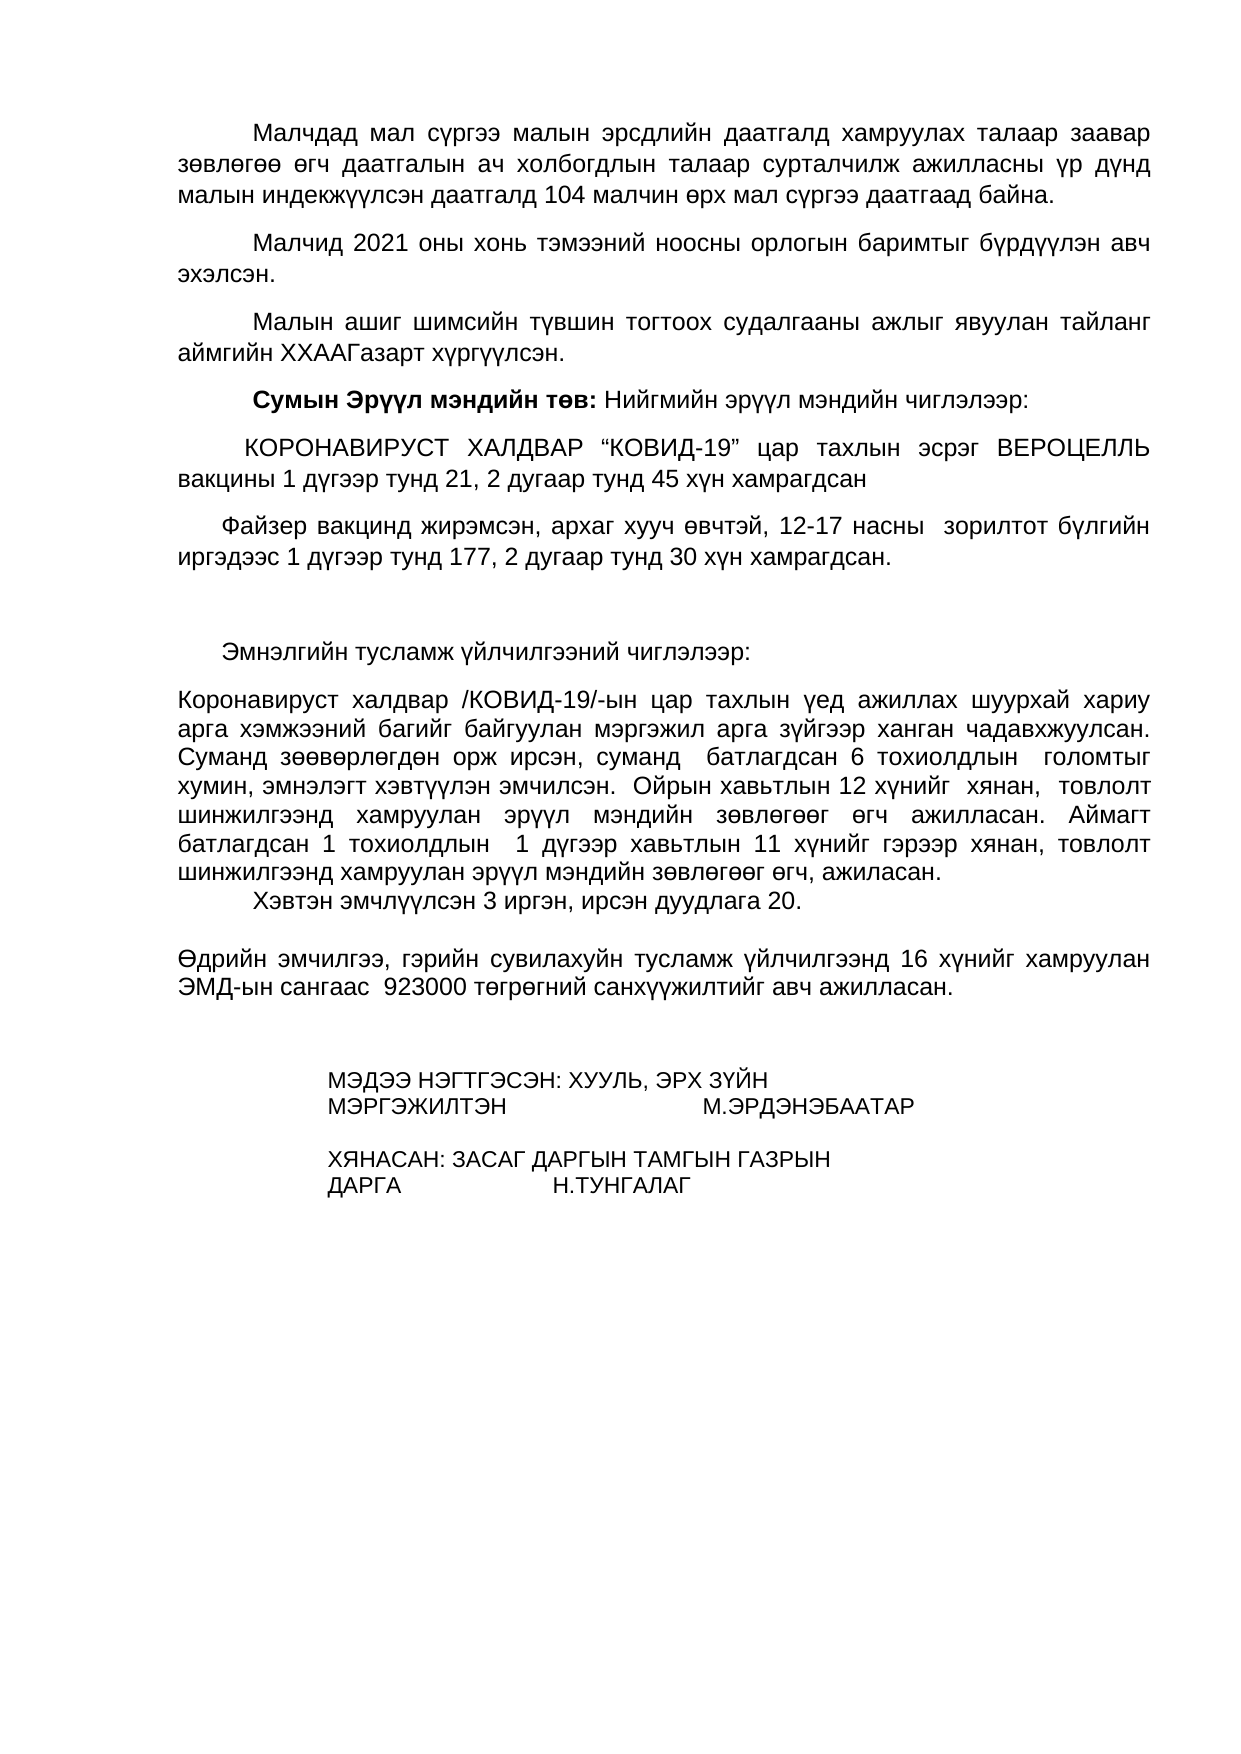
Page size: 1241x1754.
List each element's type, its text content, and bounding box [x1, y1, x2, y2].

text Малын ашиг шимсийн түвшин тогтоох судалгааны ажлыг явуулан тайланг аймгийн ХХААГазарт хүргүүлсэн. [177, 307, 1152, 366]
text Коронавируст халдвар /КОВИД-19/-ын цар тахлын үед ажиллах шуурхай хариу арга хэмжээний багийг байгуулан мэргэжил арга зүйгээр ханган чадавхжуулсан. Суманд зөөвөрлөгдөн орж ирсэн, суманд батлагдсан 6 тохиолдлын голомтыг хумин, эмнэлэгт хэвтүүлэн эмчилсэн. Ойрын хавьтлын 12 хүнийг хянан, товлолт шинжилгээнд хамруулан эрүүл мэндийн зөвлөгөөг өгч ажилласан. Аймагт батлагдсан 1 тохиолдлын 1 дүгээр хавьтлын 11 хүнийг гэрээр хянан, товлолт шинжилгээнд хамруулан эрүүл мэндийн зөвлөгөөг өгч, ажиласан. [177, 685, 1152, 886]
text Эмнэлгийн тусламж үйлчилгээний чиглэлээр: [177, 637, 1152, 666]
text МЭДЭЭ НЭГТГЭСЭН: ХУУЛЬ, ЭРХ ЗҮЙН [252, 1067, 1152, 1093]
text ХЯНАСАН: ЗАСАГ ДАРГЫН ТАМГЫН ГАЗРЫН [252, 1146, 1152, 1172]
text ДАРГА Н.ТУНГАЛАГ [177, 1172, 1152, 1199]
text Хэвтэн эмчлүүлсэн 3 иргэн, ирсэн дуудлага 20. [177, 886, 1152, 915]
list Сумын Эрүүл мэндийн төв: Нийгмийн эрүүл мэндийн чиглэлээр: [244, 385, 1152, 414]
text Малчдад мал сүргээ малын эрсдлийн даатгалд хамруулах талаар заавар зөвлөгөө өгч даатгалын ач холбогдлын талаар сурталчилж ажилласны үр дүнд малын индекжүүлсэн даатгалд 104 малчин өрх мал сүргээ даатгаад байна. [177, 118, 1152, 209]
text МЭРГЭЖИЛТЭН М.ЭРДЭНЭБААТАР [252, 1093, 1152, 1119]
text Файзер вакцинд жирэмсэн, архаг хууч өвчтэй, 12-17 насны зорилтот бүлгийн иргэдээс 1 дүгээр тунд 177, 2 дугаар тунд 30 хүн хамрагдсан. [177, 511, 1152, 571]
text Өдрийн эмчилгээ, гэрийн сувилахуйн тусламж үйлчилгээнд 16 хүнийг хамруулан ЭМД-ын сангаас 923000 төгрөгний санхүүжилтийг авч ажилласан. [177, 943, 1152, 1001]
text Малчид 2021 оны хонь тэмээний ноосны орлогын баримтыг бүрдүүлэн авч эхэлсэн. [177, 228, 1152, 288]
text КОРОНАВИРУСТ ХАЛДВАР “КОВИД-19” цар тахлын эсрэг ВЕРОЦЕЛЛЬ вакцины 1 дүгээр тунд 21, 2 дугаар тунд 45 хүн хамрагдсан [177, 432, 1152, 492]
